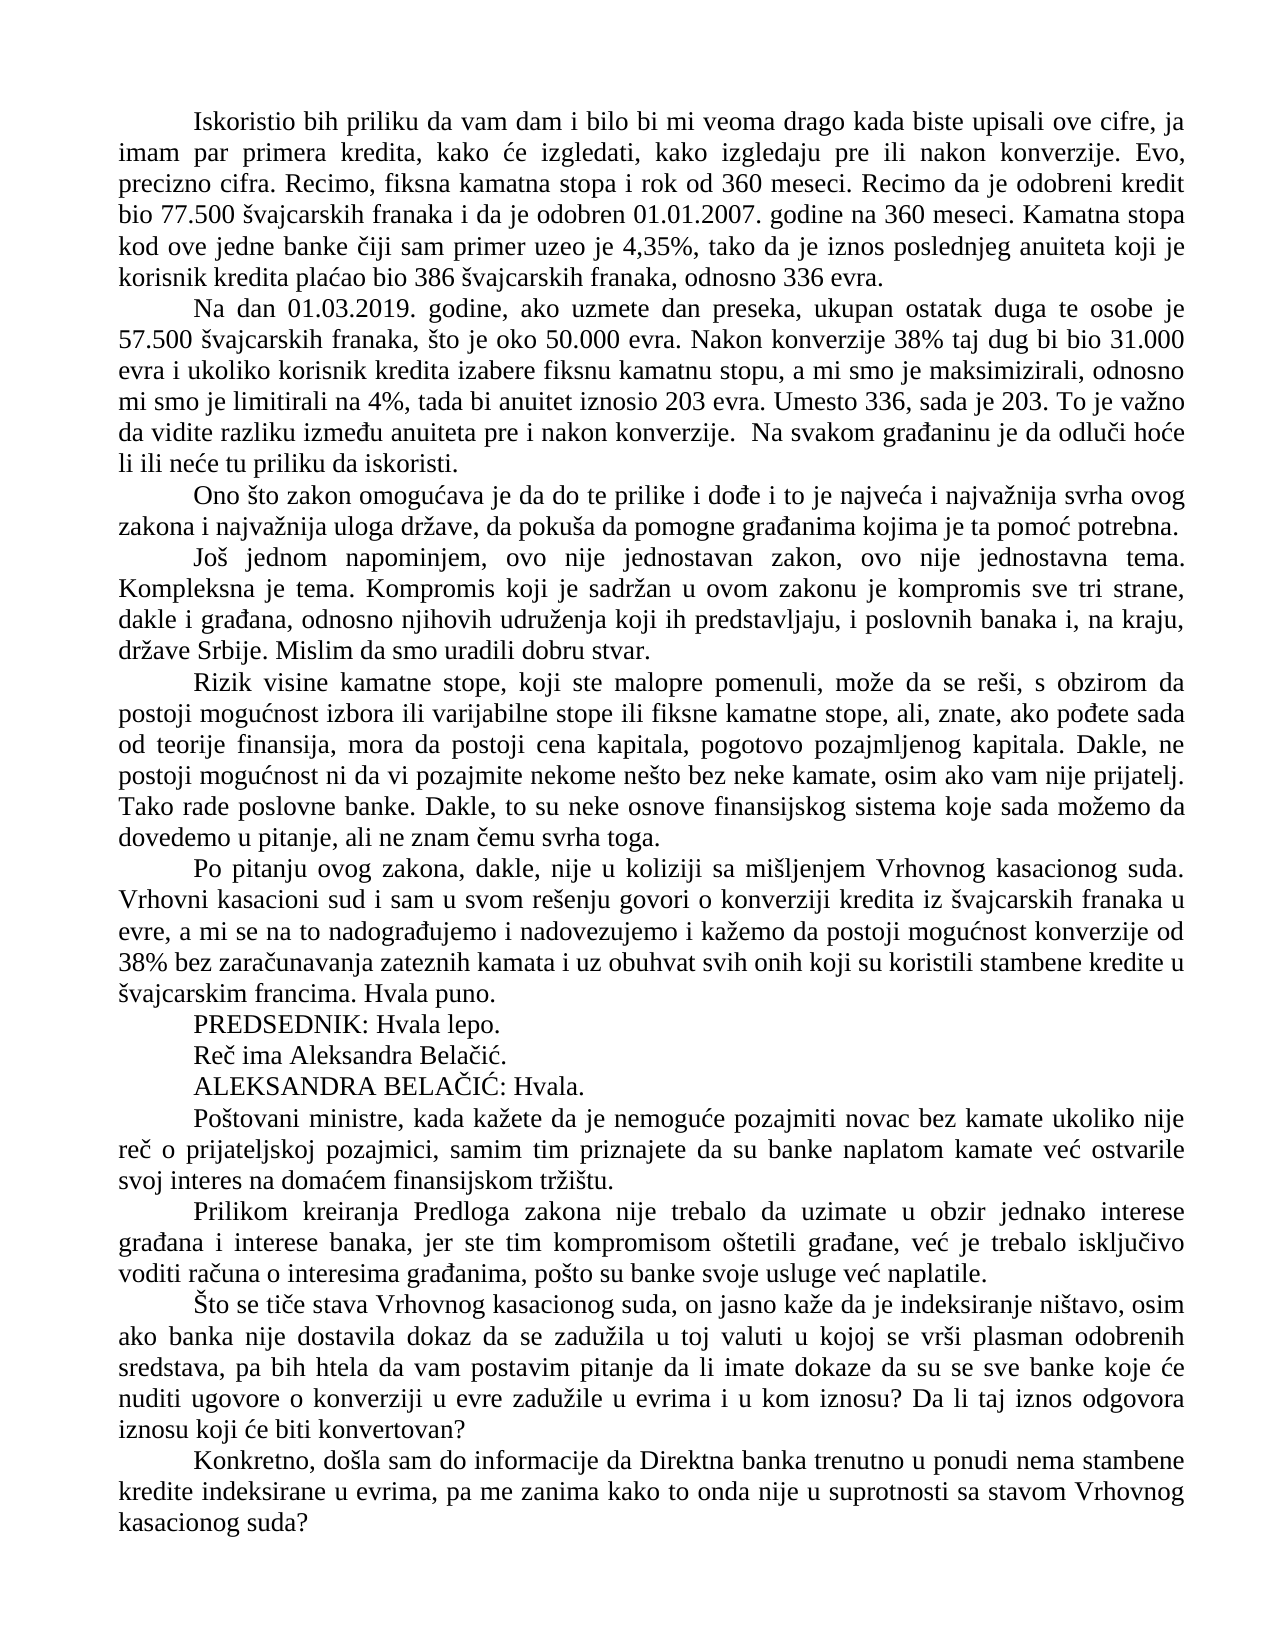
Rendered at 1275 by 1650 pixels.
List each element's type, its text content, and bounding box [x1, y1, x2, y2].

text Još jednom napominjem, ovo nije jednostavan zakon, ovo nije jednostavna tema. Kompleksna je tema. Kompromis koji je sadržan u ovom zakonu je kompromis sve tri strane, dakle i građana, odnosno njihovih udruženja koji ih predstavljaju, i poslovnih banaka i, na kraju, države Srbije. Mislim da smo uradili dobru stvar. [118, 541, 1186, 666]
text Iskoristio bih priliku da vam dam i bilo bi mi veoma drago kada biste upisali ove cifre, ja imam par primera kredita, kako će izgledati, kako izgledaju pre ili nakon konverzije. Evo, precizno cifra. Recimo, fiksna kamatna stopa i rok od 360 meseci. Recimo da je odobreni kredit bio 77.500 švajcarskih franaka i da je odobren 01.01.2007. godine na 360 meseci. Kamatna stopa kod ove jedne banke čiji sam primer uzeo je 4,35%, tako da je iznos poslednjeg anuiteta koji je korisnik kredita plaćao bio 386 švajcarskih franaka, odnosno 336 evra. [118, 105, 1186, 292]
text Reč ima Aleksandra Belačić. [118, 1039, 1186, 1071]
text Prilikom kreiranja Predloga zakona nije trebalo da uzimate u obzir jednako interese građana i interese banaka, jer ste tim kompromisom oštetili građane, već je trebalo isključivo voditi računa o interesima građanima, pošto su banke svoje usluge već naplatile. [118, 1195, 1186, 1288]
text ALEKSANDRA BELAČIĆ: Hvala. [118, 1071, 1186, 1102]
text Što se tiče stava Vrhovnog kasacionog suda, on jasno kaže da je indeksiranje ništavo, osim ako banka nije dostavila dokaz da se zadužila u toj valuti u kojoj se vrši plasman odobrenih sredstava, pa bih htela da vam postavim pitanje da li imate dokaze da su se sve banke koje će nuditi ugovore o konverziji u evre zadužile u evrima i u kom iznosu? Da li taj iznos odgovora iznosu koji će biti konvertovan? [118, 1288, 1186, 1444]
text Ono što zakon omogućava je da do te prilike i dođe i to je najveća i najvažnija svrha ovog zakona i najvažnija uloga države, da pokuša da pomogne građanima kojima je ta pomoć potrebna. [118, 479, 1186, 541]
text Po pitanju ovog zakona, dakle, nije u koliziji sa mišljenjem Vrhovnog kasacionog suda. Vrhovni kasacioni sud i sam u svom rešenju govori o konverziji kredita iz švajcarskih franaka u evre, a mi se na to nadograđujemo i nadovezujemo i kažemo da postoji mogućnost konverzije od 38% bez zaračunavanja zateznih kamata i uz obuhvat svih onih koji su koristili stambene kredite u švajcarskim francima. Hvala puno. [118, 852, 1186, 1008]
text Na dan 01.03.2019. godine, ako uzmete dan preseka, ukupan ostatak duga te osobe je 57.500 švajcarskih franaka, što je oko 50.000 evra. Nakon konverzije 38% taj dug bi bio 31.000 evra i ukoliko korisnik kredita izabere fiksnu kamatnu stopu, a mi smo je maksimizirali, odnosno mi smo je limitirali na 4%, tada bi anuitet iznosio 203 evra. Umesto 336, sada je 203. To je važno da vidite razliku između anuiteta pre i nakon konverzije. Na svakom građaninu je da odluči hoće li ili neće tu priliku da iskoristi. [118, 292, 1186, 479]
text Poštovani ministre, kada kažete da je nemoguće pozajmiti novac bez kamate ukoliko nije reč o prijateljskoj pozajmici, samim tim priznajete da su banke naplatom kamate već ostvarile svoj interes na domaćem finansijskom tržištu. [118, 1102, 1186, 1195]
text Rizik visine kamatne stope, koji ste malopre pomenuli, može da se reši, s obzirom da postoji mogućnost izbora ili varijabilne stope ili fiksne kamatne stope, ali, znate, ako pođete sada od teorije finansija, mora da postoji cena kapitala, pogotovo pozajmljenog kapitala. Dakle, ne postoji mogućnost ni da vi pozajmite nekome nešto bez neke kamate, osim ako vam nije prijatelj. Tako rade poslovne banke. Dakle, to su neke osnove finansijskog sistema koje sada možemo da dovedemo u pitanje, ali ne znam čemu svrha toga. [118, 666, 1186, 852]
text PREDSEDNIK: Hvala lepo. [118, 1008, 1186, 1039]
text Konkretno, došla sam do informacije da Direktna banka trenutno u ponudi nema stambene kredite indeksirane u evrima, pa me zanima kako to onda nije u suprotnosti sa stavom Vrhovnog kasacionog suda? [118, 1444, 1186, 1538]
